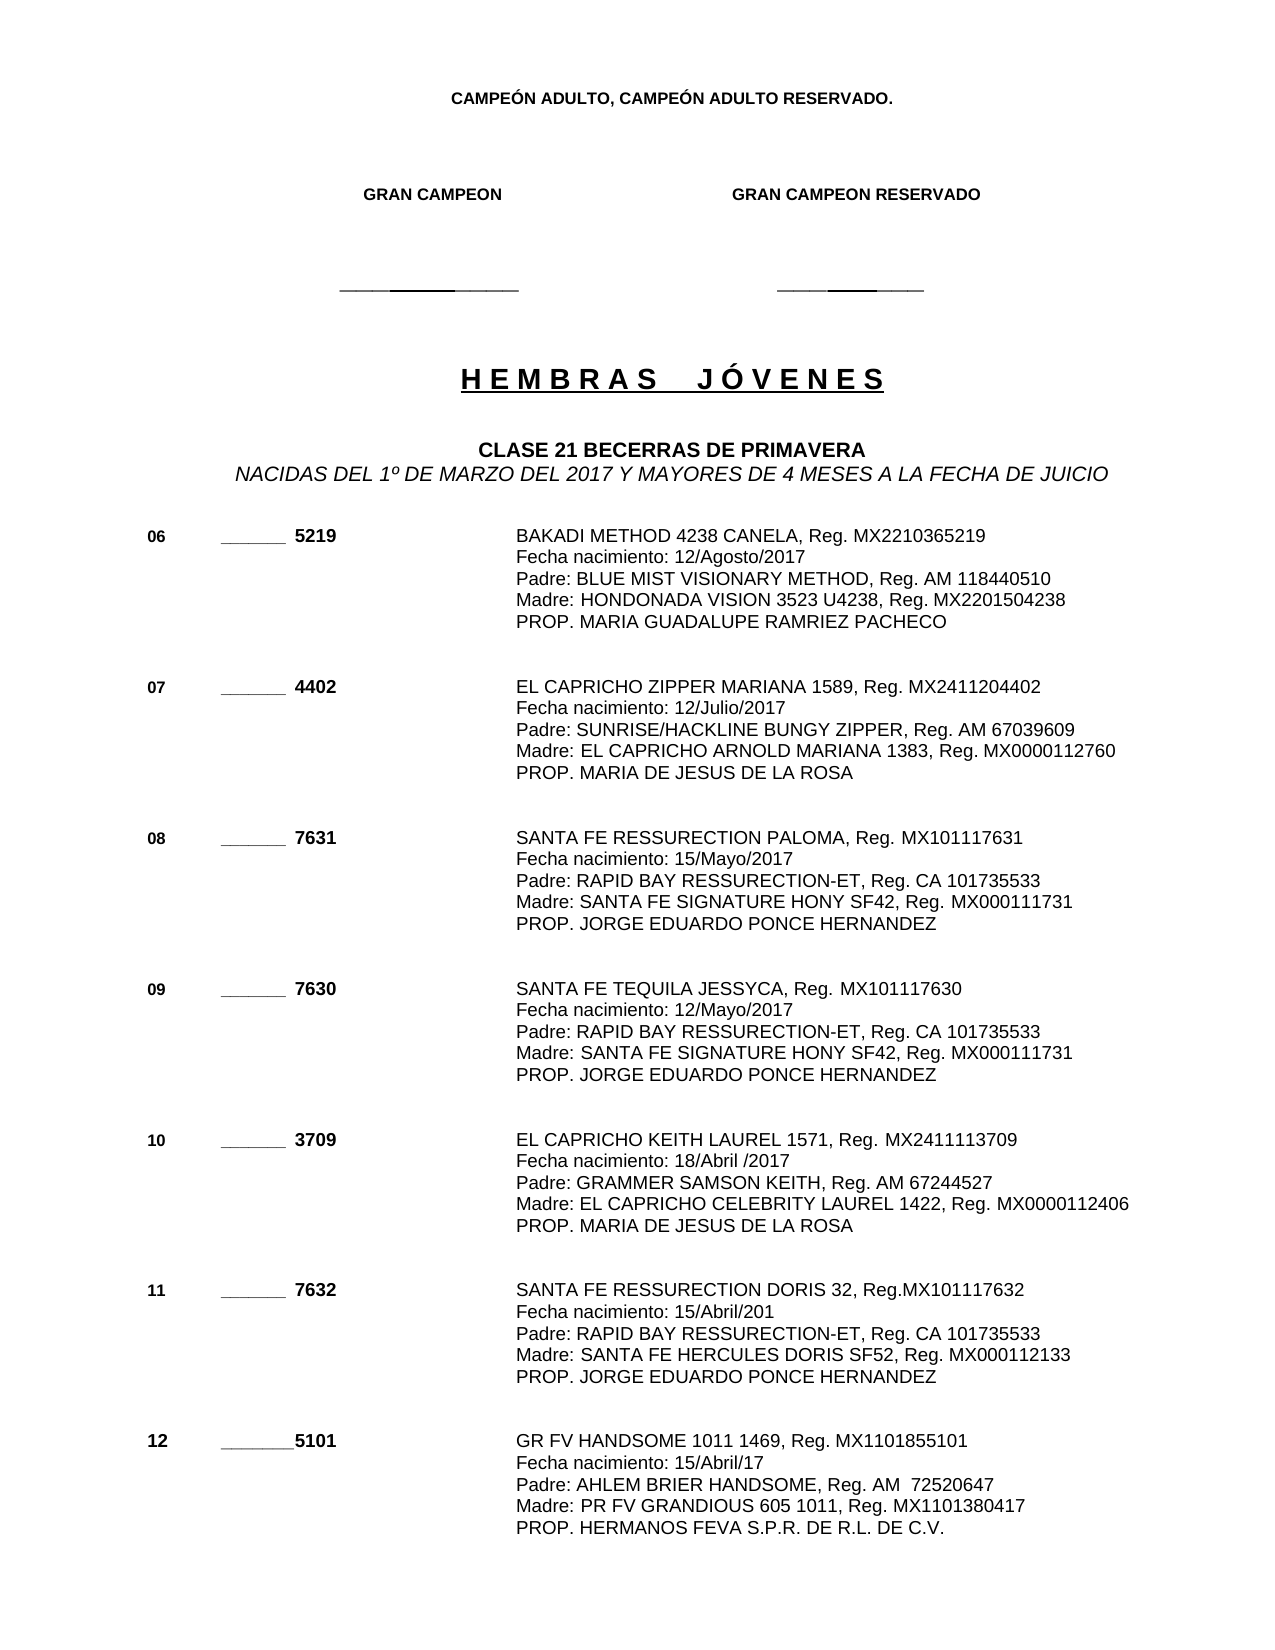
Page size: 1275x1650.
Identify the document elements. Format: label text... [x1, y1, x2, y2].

text Madre: EL CAPRICHO ARNOLD MARIANA 1383, Reg. MX0000112760 [147, 740, 1197, 762]
text 11 _______ 7632 SANTA FE RESSURECTION DORIS 32, Reg.MX101117632 [147, 1279, 1197, 1301]
text Fecha nacimiento: 15/Abril/201 [442, 1301, 1197, 1322]
text Fecha nacimiento: 15/Abril/17 [442, 1452, 1197, 1473]
text PROP. JORGE EDUARDO PONCE HERNANDEZ [147, 913, 1197, 934]
text Madre: PR FV GRANDIOUS 605 1011, Reg. MX1101380417 [147, 1495, 1197, 1516]
text 12 _______ 5101 GR FV HANDSOME 1011 1469, Reg. MX1101855101 [147, 1430, 1197, 1452]
text 06 _______ 5219 BAKADI METHOD 4238 CANELA, Reg. MX2210365219 [147, 524, 1197, 546]
text Fecha nacimiento: 12/Mayo/2017 [147, 999, 1197, 1021]
text H E M B R A S J Ó V E N E S [147, 362, 1197, 395]
text 08 _______ 7631 SANTA FE RESSURECTION PALOMA, Reg. MX101117631 [147, 826, 1197, 848]
text CLASE 21 BECERRAS DE PRIMAVERA [147, 438, 1197, 462]
text 09 _______ 7630 SANTA FE TEQUILA JESSYCA, Reg. MX101117630 [147, 977, 1197, 999]
text PROP. JORGE EDUARDO PONCE HERNANDEZ [147, 1366, 1197, 1387]
text NACIDAS DEL 1º DE MARZO DEL 2017 Y MAYORES DE 4 MESES A LA FECHA DE JUICIO [147, 462, 1197, 486]
text PROP. JORGE EDUARDO PONCE HERNANDEZ [147, 1064, 1197, 1085]
text Fecha nacimiento: 12/Agosto/2017 [442, 546, 1197, 568]
text Padre: SUNRISE/HACKLINE BUNGY ZIPPER, Reg. AM 67039609 [147, 719, 1197, 740]
text Padre: RAPID BAY RESSURECTION-ET, Reg. CA 101735533 [147, 869, 1197, 891]
text PROP. MARIA GUADALUPE RAMRIEZ PACHECO [147, 611, 1197, 632]
text Madre: SANTA FE HERCULES DORIS SF52, Reg. MX000112133 [147, 1344, 1197, 1366]
text ___________ _________ [147, 261, 1197, 294]
text Madre: HONDONADA VISION 3523 U4238, Reg. MX2201504238 [147, 589, 1197, 611]
text Fecha nacimiento: 18/Abril /2017 [442, 1150, 1197, 1171]
text 10 _______ 3709 EL CAPRICHO KEITH LAUREL 1571, Reg. MX2411113709 [147, 1128, 1197, 1150]
text Madre: SANTA FE SIGNATURE HONY SF42, Reg. MX000111731 [147, 891, 1197, 913]
text Padre: RAPID BAY RESSURECTION-ET, Reg. CA 101735533 [147, 1021, 1197, 1042]
text Madre: SANTA FE SIGNATURE HONY SF42, Reg. MX000111731 [147, 1042, 1197, 1064]
text CAMPEÓN ADULTO, CAMPEÓN ADULTO RESERVADO. [147, 88, 1197, 108]
text PROP. HERMANOS FEVA S.P.R. DE R.L. DE C.V. [147, 1516, 1197, 1538]
text PROP. MARIA DE JESUS DE LA ROSA [147, 762, 1197, 783]
text PROP. MARIA DE JESUS DE LA ROSA [147, 1214, 1197, 1236]
text Padre: RAPID BAY RESSURECTION-ET, Reg. CA 101735533 [147, 1322, 1197, 1344]
text 07 _______ 4402 EL CAPRICHO ZIPPER MARIANA 1589, Reg. MX2411204402 [147, 676, 1197, 697]
text Fecha nacimiento: 15/Mayo/2017 [442, 848, 1197, 869]
text Padre: GRAMMER SAMSON KEITH, Reg. AM 67244527 [147, 1171, 1197, 1193]
text Padre: BLUE MIST VISIONARY METHOD, Reg. AM 118440510 [147, 568, 1197, 589]
text Fecha nacimiento: 12/Julio/2017 [442, 697, 1197, 719]
text Madre: EL CAPRICHO CELEBRITY LAUREL 1422, Reg. MX0000112406 [147, 1193, 1197, 1214]
text Padre: AHLEM BRIER HANDSOME, Reg. AM 72520647 [147, 1473, 1197, 1495]
text GRAN CAMPEON GRAN CAMPEON RESERVADO [147, 184, 1197, 203]
